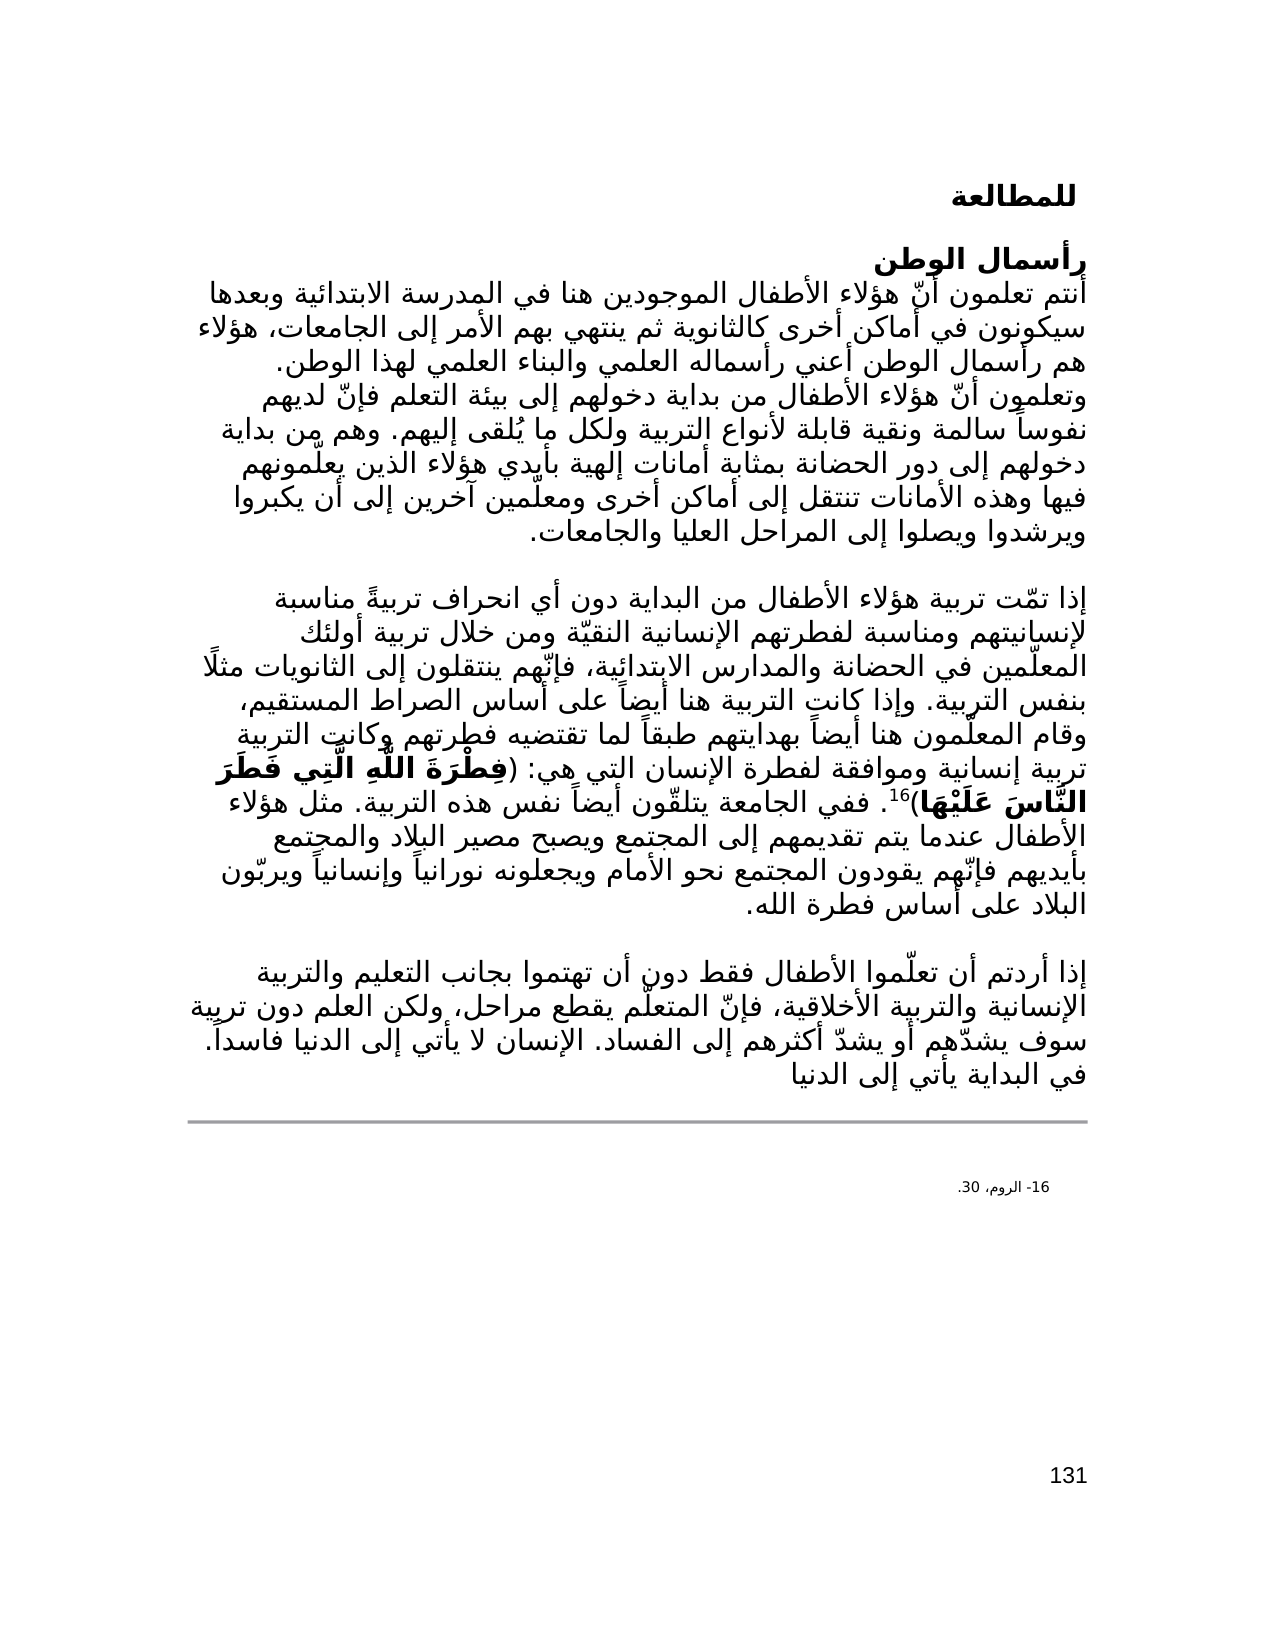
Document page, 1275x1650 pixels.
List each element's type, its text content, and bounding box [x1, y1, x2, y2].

text 16- الروم، 30. [187, 1178, 1050, 1207]
text للمطالعة [187, 179, 1087, 213]
text رأسمال الوطن أنتم تعلمون أنّ هؤلاء الأطفال الموجودين هنا في المدرسة الابتدائية وبعدها سيكونون في أماكن أخرى كالثانوية ثم ينتهي بهم الأمر إلى الجامعات، هؤلاء هم رأسمال الوطن أعني رأسماله العلمي والبناء العلمي لهذا الوطن. وتعلمون أنّ هؤلاء الأطفال من بداية دخولهم إلى بيئة التعلم فإنّ لديهم نفوساً سالمة ونقية قابلة لأنواع التربية ولكل ما يُلقى إليهم. وهم من بداية دخولهم إلى دور الحضانة بمثابة أمانات إلهية بأيدي هؤلاء الذين يعلّمونهم فيها وهذه الأمانات تنتقل إلى أماكن أخرى ومعلّمين آخرين إلى أن يكبروا ويرشدوا ويصلوا إلى المراحل العليا والجامعات. إذا تمّت تربية هؤلاء الأطفال من البداية دون أي انحراف تربيةً مناسبة لإنسانيتهم ومناسبة لفطرتهم الإنسانية النقيّة ومن خلال تربية أولئك المعلّمين في الحضانة والمدارس الابتدائية، فإنّهم ينتقلون إلى الثانويات مثلًا بنفس التربية. وإذا كانت التربية هنا أيضاً على أساس الصراط المستقيم، وقام المعلّمون هنا أيضاً بهدايتهم طبقاً لما تقتضيه فطرتهم وكانت التربية تربية إنسانية وموافقة لفطرة الإنسان التي هي: ﴿فِطْرَةَ اللَّهِ الَّتِي فَطَرَ النَّاسَ عَلَيْهَا﴾16. ففي الجامعة يتلقّون أيضاً نفس هذه التربية. مثل هؤلاء الأطفال عندما يتم تقديمهم إلى المجتمع ويصبح مصير البلاد والمجتمع بأيديهم فإنّهم يقودون المجتمع نحو الأمام ويجعلونه نورانياً وإنسانياً ويربّون البلاد على أساس فطرة الله. إذا أردتم أن تعلّموا الأطفال فقط دون أن تهتموا بجانب التعليم والتربية الإنسانية والتربية الأخلاقية، فإنّ المتعلّم يقطع مراحل، ولكن العلم دون تربية سوف يشدّهم أو يشدّ أكثرهم إلى الفساد. الإنسان لا يأتي إلى الدنيا فاسداً. في البداية يأتي إلى الدنيا [187, 242, 1087, 1091]
